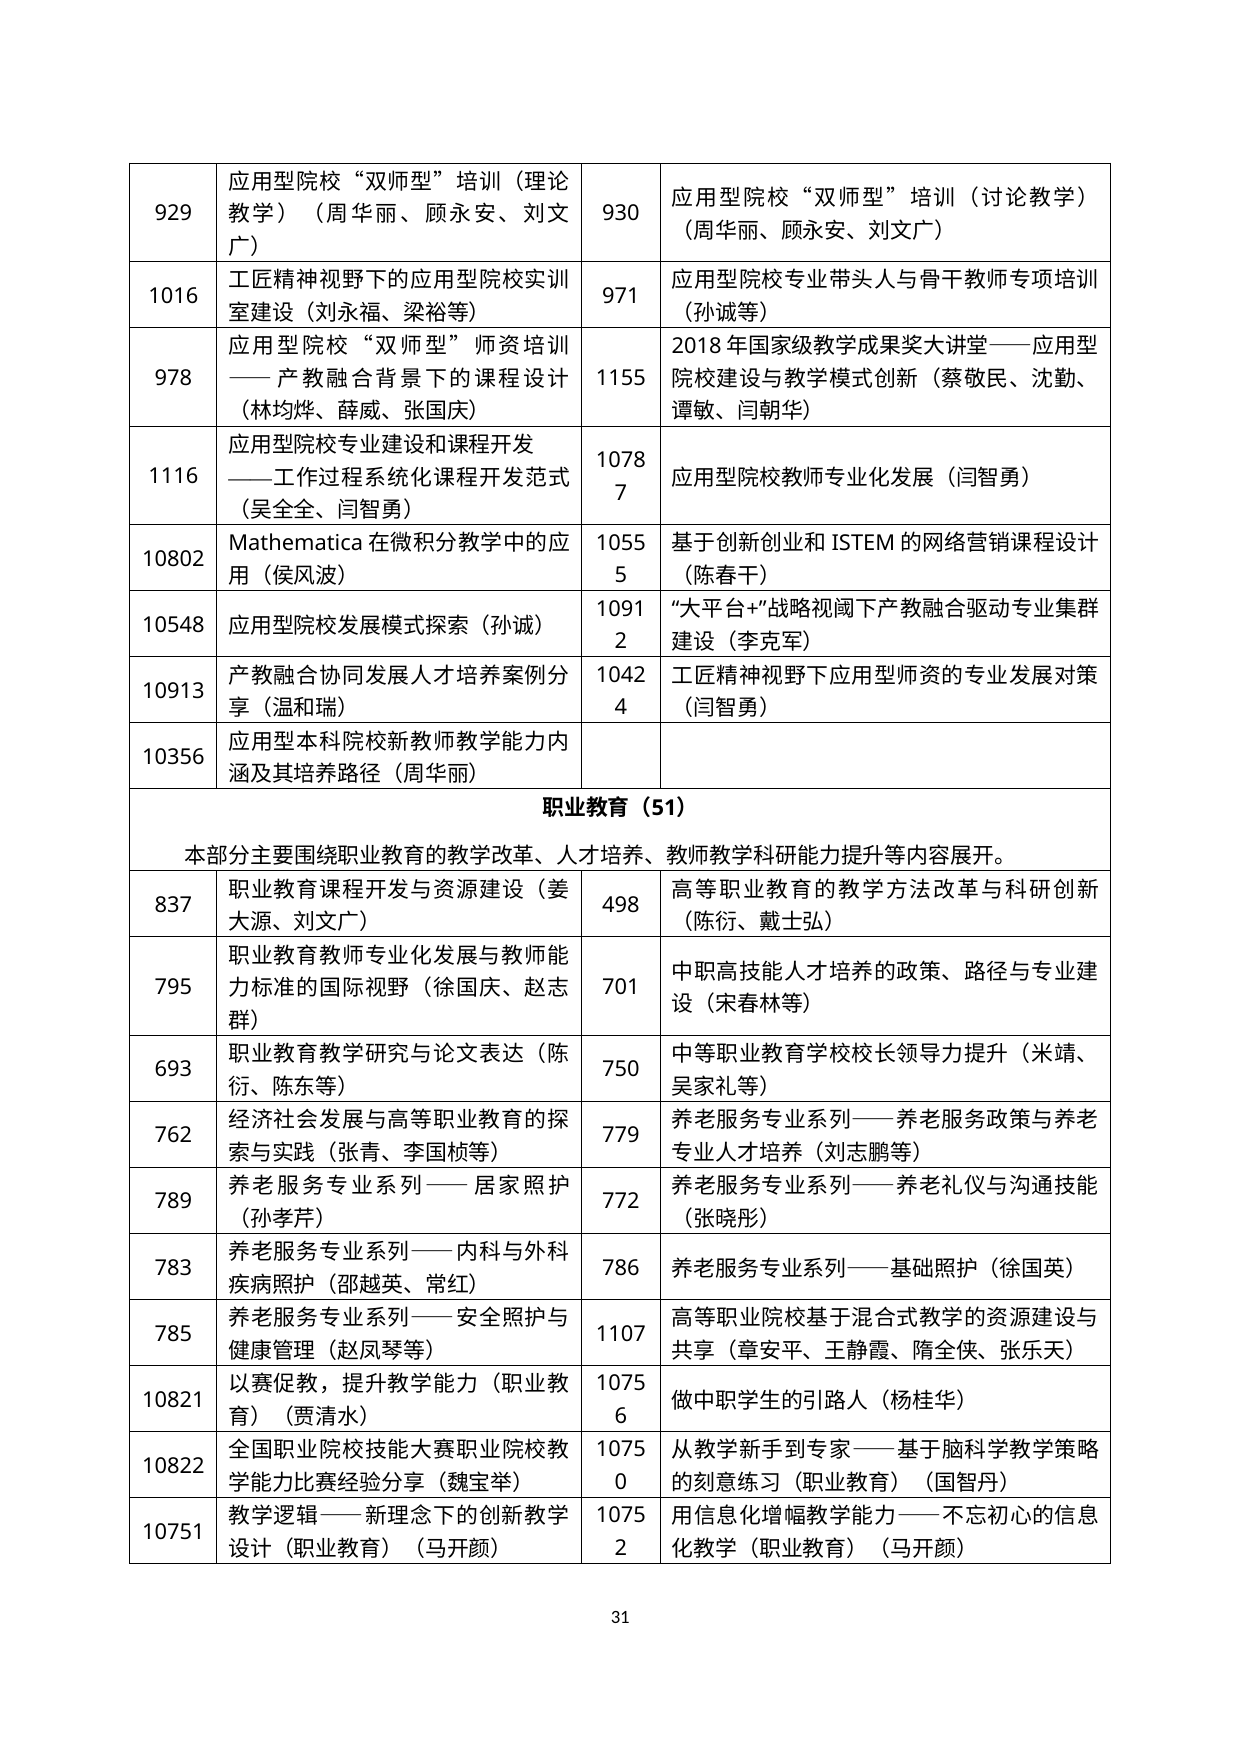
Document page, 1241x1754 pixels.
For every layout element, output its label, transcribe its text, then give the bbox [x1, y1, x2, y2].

table_cell 783 [130, 1234, 216, 1299]
table_cell 中等职业教育学校校长领导力提升（米靖、吴家礼等） [661, 1036, 1110, 1101]
table_cell 全国职业院校技能大赛职业院校教学能力比赛经验分享（魏宝举） [217, 1432, 581, 1497]
table_cell 用信息化增幅教学能力——不忘初心的信息化教学（职业教育）（马开颜） [661, 1498, 1110, 1563]
table_cell 750 [582, 1036, 660, 1101]
table_cell 1107 [582, 1300, 660, 1365]
table_cell 做中职学生的引路人（杨桂华） [661, 1366, 1110, 1431]
table_cell [661, 723, 1110, 788]
table_cell 10752 [582, 1498, 660, 1563]
table_cell 1155 [582, 328, 660, 426]
table_cell 基于创新创业和ISTEM的网络营销课程设计（陈春干） [661, 525, 1110, 590]
table_cell 10822 [130, 1432, 216, 1497]
table_cell 10555 [582, 525, 660, 590]
table_cell 10356 [130, 723, 216, 788]
table_cell 10912 [582, 591, 660, 656]
table_cell 应用型院校教师专业化发展（闫智勇） [661, 427, 1110, 524]
table_cell 产教融合协同发展人才培养案例分享（温和瑞） [217, 657, 581, 722]
table_cell 从教学新手到专家——基于脑科学教学策略的刻意练习（职业教育）（国智丹） [661, 1432, 1110, 1497]
table_cell 929 [130, 164, 216, 261]
table_cell 应用型本科院校新教师教学能力内涵及其培养路径（周华丽） [217, 723, 581, 788]
table_cell 786 [582, 1234, 660, 1299]
table_cell Mathematica在微积分教学中的应用（侯风波） [217, 525, 581, 590]
table_cell 10756 [582, 1366, 660, 1431]
table_cell 养老服务专业系列——居家照护（孙孝芹） [217, 1168, 581, 1233]
table_cell 772 [582, 1168, 660, 1233]
table_cell 养老服务专业系列——内科与外科疾病照护（邵越英、常红） [217, 1234, 581, 1299]
table_cell 工匠精神视野下应用型师资的专业发展对策（闫智勇） [661, 657, 1110, 722]
table_cell 应用型院校专业带头人与骨干教师专项培训（孙诚等） [661, 262, 1110, 327]
table_cell 795 [130, 937, 216, 1035]
table_cell 693 [130, 1036, 216, 1101]
table_cell 养老服务专业系列——养老礼仪与沟通技能（张晓彤） [661, 1168, 1110, 1233]
table_cell 785 [130, 1300, 216, 1365]
table_cell 837 [130, 871, 216, 936]
table_cell 养老服务专业系列——养老服务政策与养老专业人才培养（刘志鹏等） [661, 1102, 1110, 1167]
table_cell 应用型院校“双师型”师资培训——产教融合背景下的课程设计（林均烨、薛威、张国庆） [217, 328, 581, 426]
table_cell 养老服务专业系列——安全照护与健康管理（赵凤琴等） [217, 1300, 581, 1365]
table_cell 应用型院校“双师型”培训（理论教学）（周华丽、顾永安、刘文广） [217, 164, 581, 261]
table_cell 应用型院校专业建设和课程开发 ——工作过程系统化课程开发范式（吴全全、闫智勇） [217, 427, 581, 524]
table_cell 职业教育课程开发与资源建设（姜大源、刘文广） [217, 871, 581, 936]
table_cell 职业教育（51） 本部分主要围绕职业教育的教学改革、人才培养、教师教学科研能力提升等内容展开。 [130, 789, 1110, 870]
table_cell 762 [130, 1102, 216, 1167]
table_cell “大平台+”战略视阈下产教融合驱动专业集群建设（李克军） [661, 591, 1110, 656]
table_cell 高等职业教育的教学方法改革与科研创新（陈衍、戴士弘） [661, 871, 1110, 936]
table_cell 养老服务专业系列——基础照护（徐国英） [661, 1234, 1110, 1299]
table_cell 978 [130, 328, 216, 426]
table_cell 以赛促教，提升教学能力（职业教育）（贾清水） [217, 1366, 581, 1431]
table_cell 971 [582, 262, 660, 327]
table_cell 中职高技能人才培养的政策、路径与专业建设（宋春林等） [661, 937, 1110, 1035]
table_cell 10787 [582, 427, 660, 524]
table_cell 经济社会发展与高等职业教育的探索与实践（张青、李国桢等） [217, 1102, 581, 1167]
table_cell 职业教育教师专业化发展与教师能力标准的国际视野（徐国庆、赵志群） [217, 937, 581, 1035]
table_cell 789 [130, 1168, 216, 1233]
table_cell 930 [582, 164, 660, 261]
table_cell 应用型院校“双师型”培训（讨论教学）（周华丽、顾永安、刘文广） [661, 164, 1110, 261]
table_cell 10750 [582, 1432, 660, 1497]
table_cell 10548 [130, 591, 216, 656]
table_cell 10802 [130, 525, 216, 590]
table_cell 10913 [130, 657, 216, 722]
table_cell 779 [582, 1102, 660, 1167]
table_cell 498 [582, 871, 660, 936]
table_cell 1116 [130, 427, 216, 524]
table_cell [582, 723, 660, 788]
table_cell 10751 [130, 1498, 216, 1563]
table_cell 10821 [130, 1366, 216, 1431]
table_cell 2018年国家级教学成果奖大讲堂——应用型院校建设与教学模式创新（蔡敬民、沈勤、谭敏、闫朝华） [661, 328, 1110, 426]
table_cell 工匠精神视野下的应用型院校实训室建设（刘永福、梁裕等） [217, 262, 581, 327]
table_cell 职业教育教学研究与论文表达（陈衍、陈东等） [217, 1036, 581, 1101]
table_cell 10424 [582, 657, 660, 722]
table_cell 教学逻辑——新理念下的创新教学设计（职业教育）（马开颜） [217, 1498, 581, 1563]
table_cell 高等职业院校基于混合式教学的资源建设与共享（章安平、王静霞、隋全侠、张乐天） [661, 1300, 1110, 1365]
table_cell 701 [582, 937, 660, 1035]
table_cell 应用型院校发展模式探索（孙诚） [217, 591, 581, 656]
table_cell 1016 [130, 262, 216, 327]
